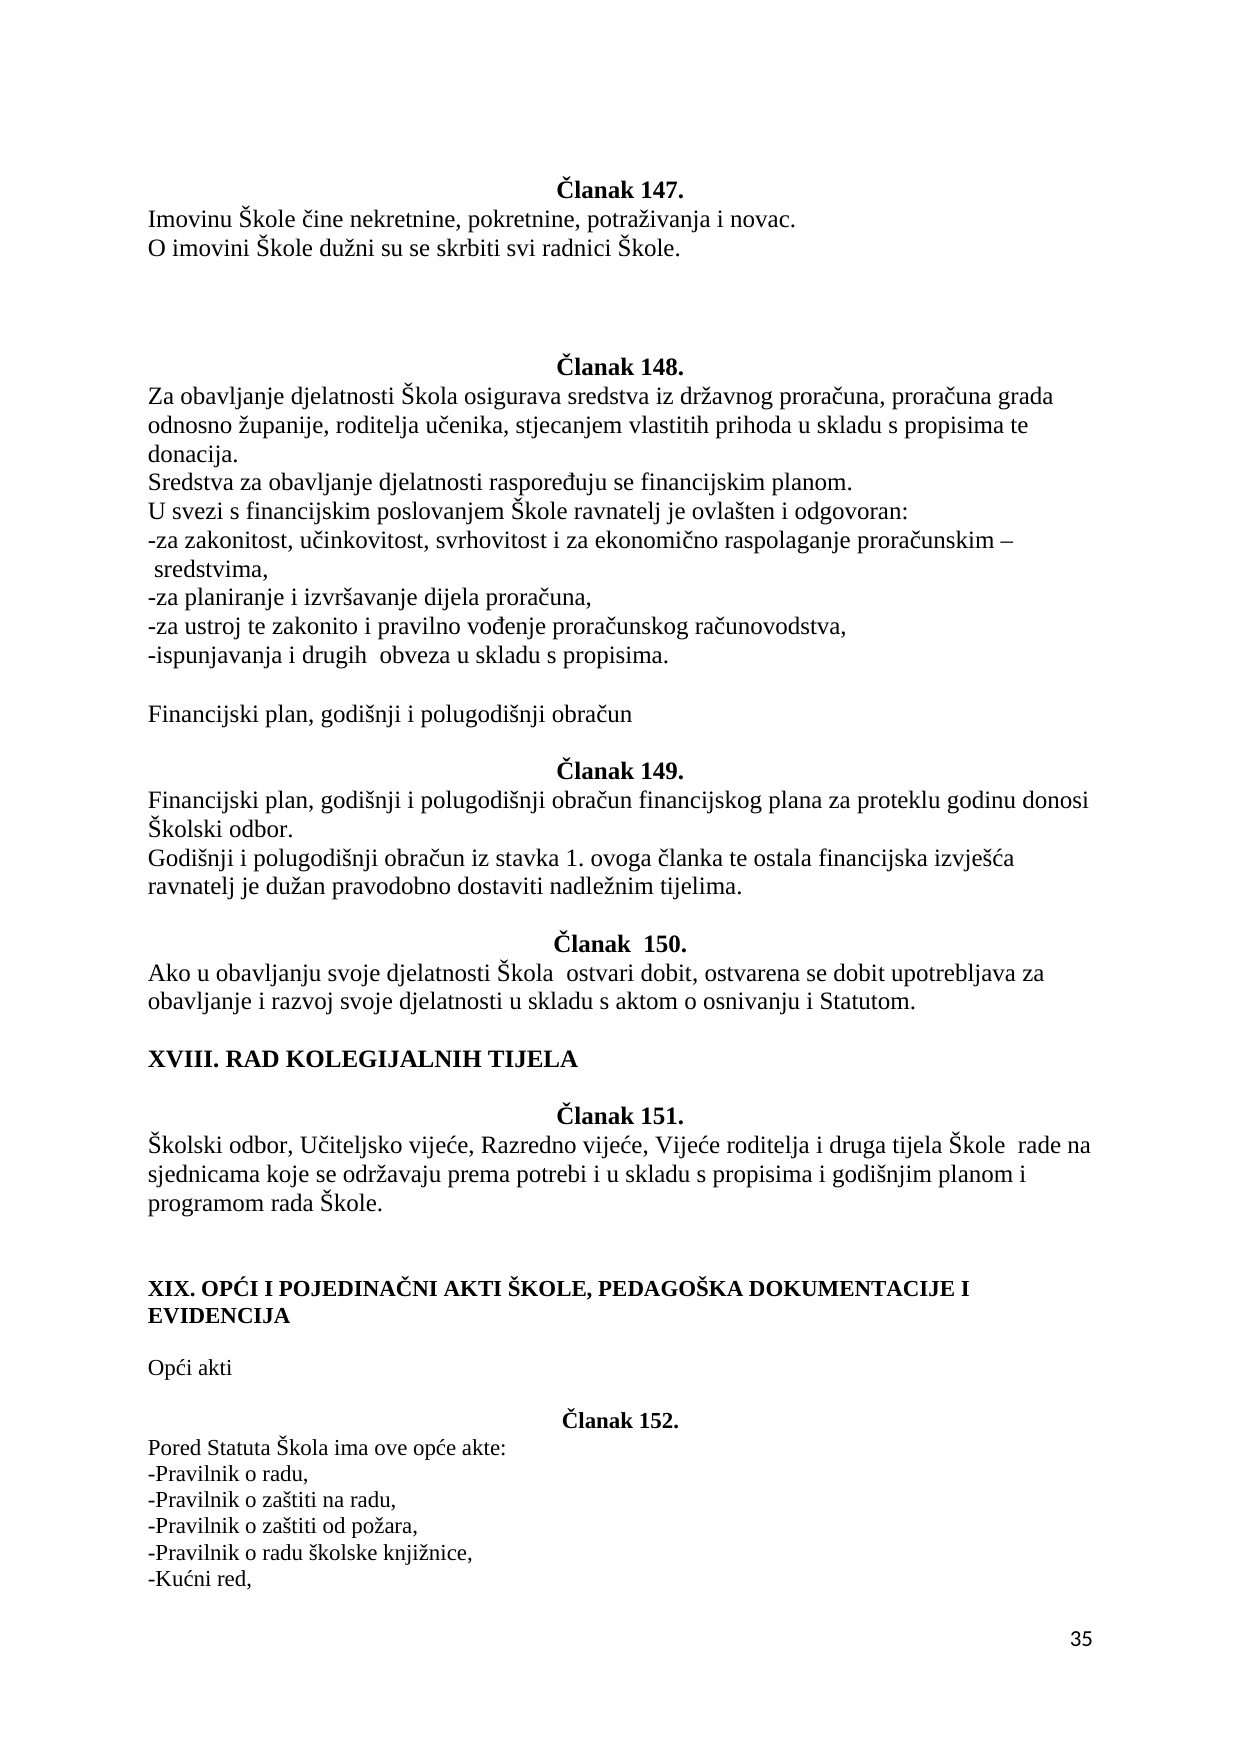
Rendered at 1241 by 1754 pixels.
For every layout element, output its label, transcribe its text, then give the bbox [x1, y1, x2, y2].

text Financijski plan, godišnji i polugodišnji obračun financijskog plana za proteklu godinu donosi Školski odbor. [148, 785, 1093, 843]
text Članak 150. [148, 929, 1093, 958]
text -za ustroj te zakonito i pravilno vođenje proračunskog računovodstva, [148, 611, 1093, 640]
text Za obavljanje djelatnosti Škola osigurava sredstva iz državnog proračuna, proračuna grada odnosno županije, roditelja učenika, stjecanjem vlastitih prihoda u skladu s propisima te donacija. [148, 381, 1093, 467]
text Pored Statuta Škola ima ove opće akte: [148, 1433, 1093, 1460]
text U svezi s financijskim poslovanjem Škole ravnatelj je ovlašten i odgovoran: [148, 496, 1093, 525]
text -Pravilnik o radu, [148, 1460, 1093, 1486]
text sredstvima, [148, 554, 1093, 582]
text Članak 151. [148, 1101, 1093, 1130]
text XVIII. RAD KOLEGIJALNIH TIJELA [148, 1044, 1093, 1073]
text XIX. OPĆI I POJEDINAČNI AKTI ŠKOLE, PEDAGOŠKA DOKUMENTACIJE I [148, 1275, 1093, 1302]
text -za planiranje i izvršavanje dijela proračuna, [148, 582, 1093, 611]
text Opći akti [148, 1354, 1093, 1381]
text -ispunjavanja i drugih obveza u skladu s propisima. [148, 640, 1093, 669]
text -Pravilnik o zaštiti na radu, [148, 1486, 1093, 1513]
text Sredstva za obavljanje djelatnosti raspoređuju se financijskim planom. [148, 467, 1093, 496]
text O imovini Škole dužni su se skrbiti svi radnici Škole. [148, 233, 1093, 262]
text Imovinu Škole čine nekretnine, pokretnine, potraživanja i novac. [148, 204, 1093, 233]
text Godišnji i polugodišnji obračun iz stavka 1. ovoga članka te ostala financijska izvješća ravnatelj je dužan pravodobno dostaviti nadležnim tijelima. [148, 843, 1093, 900]
text Članak 149. [148, 756, 1093, 785]
text -Kućni red, [148, 1565, 1093, 1592]
text Financijski plan, godišnji i polugodišnji obračun [148, 699, 1093, 728]
text EVIDENCIJA [148, 1302, 1093, 1328]
text Članak 152. [148, 1407, 1093, 1433]
text -Pravilnik o zaštiti od požara, [148, 1513, 1093, 1539]
text -Pravilnik o radu školske knjižnice, [148, 1539, 1093, 1565]
text Školski odbor, Učiteljsko vijeće, Razredno vijeće, Vijeće roditelja i druga tijela Škole rade na sjednicama koje se održavaju prema potrebi i u skladu s propisima i godišnjim planom i programom rada Škole. [148, 1130, 1093, 1216]
text Ako u obavljanju svoje djelatnosti Škola ostvari dobit, ostvarena se dobit upotrebljava za obavljanje i razvoj svoje djelatnosti u skladu s aktom o osnivanju i Statutom. [148, 958, 1093, 1015]
text Članak 147. [148, 176, 1093, 204]
text -za zakonitost, učinkovitost, svrhovitost i za ekonomično raspolaganje proračunskim – [148, 525, 1093, 554]
text Članak 148. [148, 352, 1093, 381]
